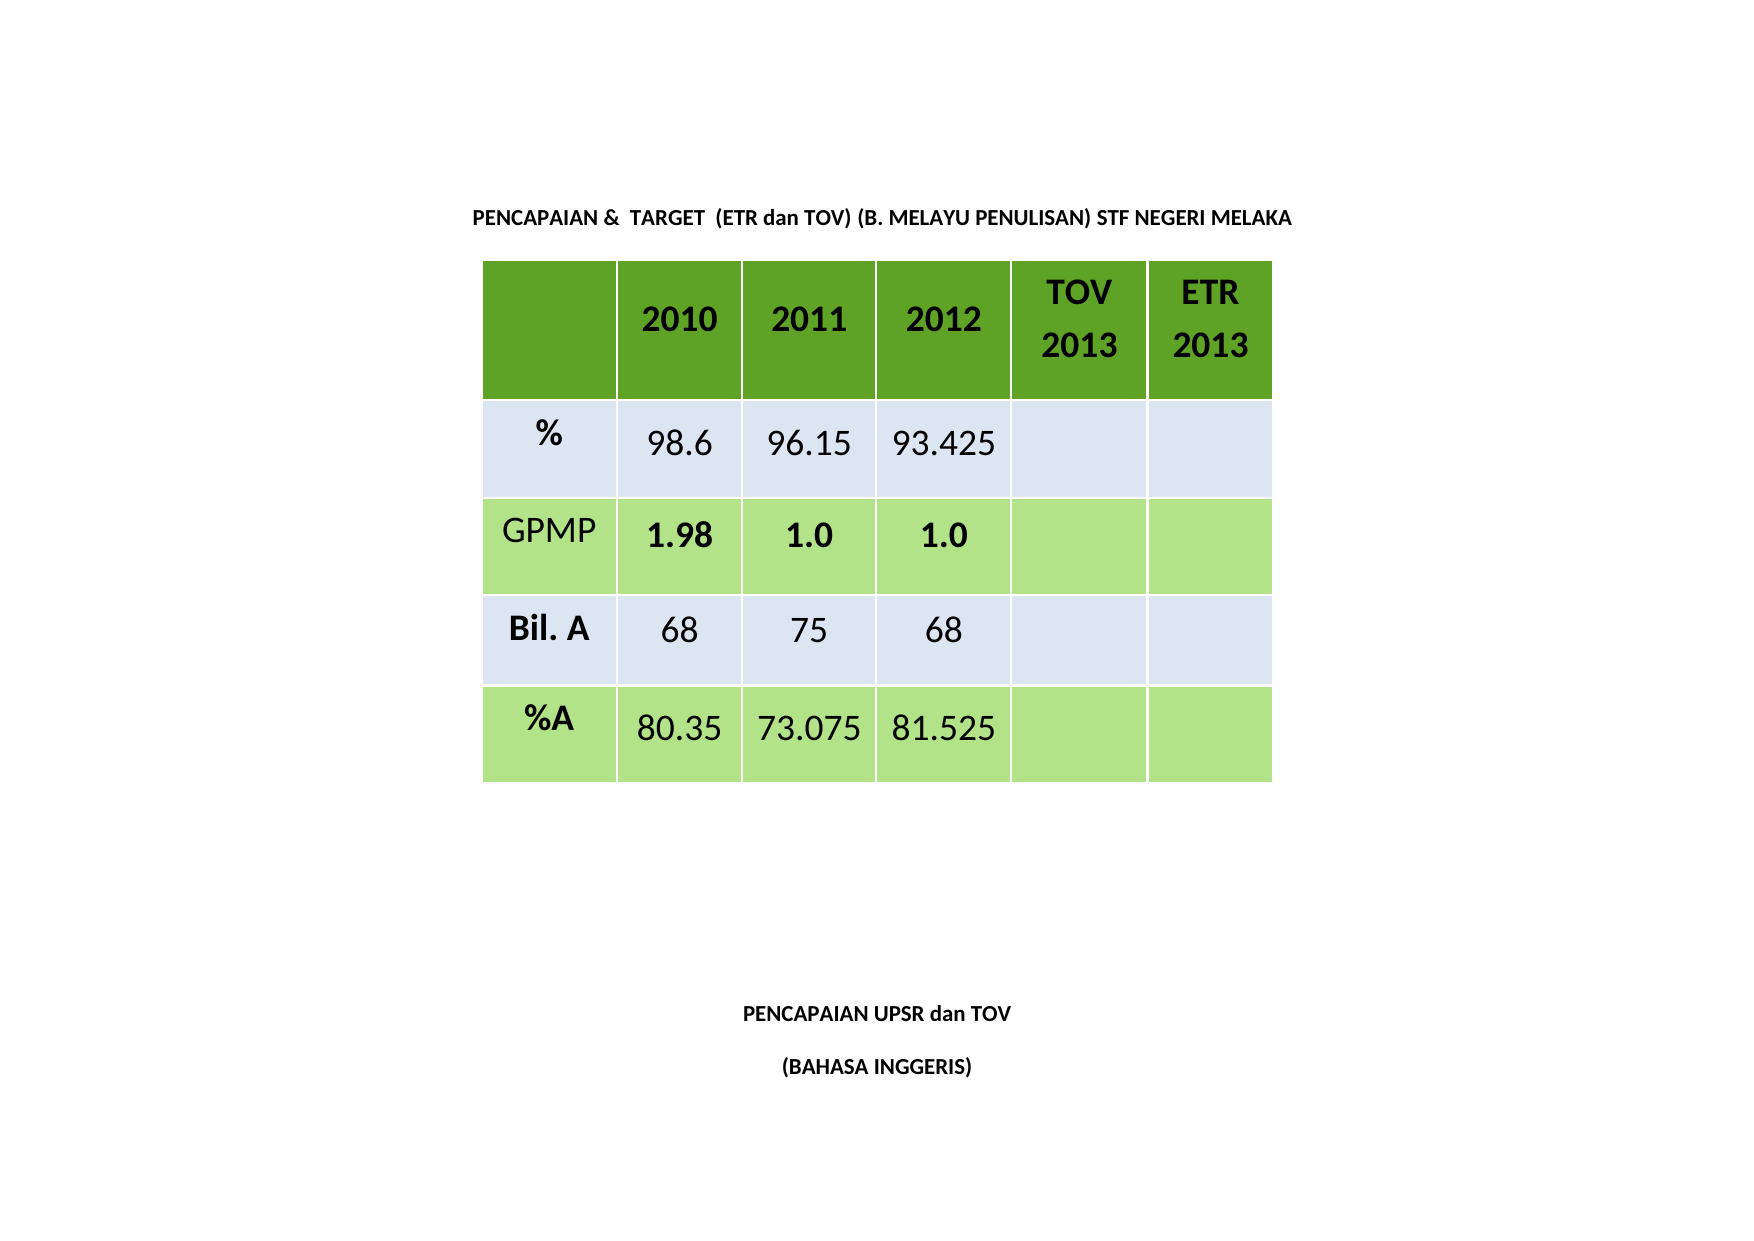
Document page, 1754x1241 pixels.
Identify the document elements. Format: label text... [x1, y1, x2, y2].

table_cell [1149, 499, 1272, 594]
table_cell [1012, 401, 1146, 497]
text PENCAPAIAN UPSR dan TOV [150, 999, 1604, 1027]
table_cell 73.075 [743, 687, 875, 782]
table_cell 1.0 [877, 499, 1010, 594]
table_cell 93.425 [877, 401, 1010, 497]
table_cell [1149, 687, 1272, 782]
text (BAHASA INGGERIS) [150, 1052, 1604, 1080]
table_cell 98.6 [618, 401, 741, 497]
table_cell 1.0 [743, 499, 875, 594]
table_cell [1012, 499, 1146, 594]
table_cell 96.15 [743, 401, 875, 497]
table_cell 75 [743, 596, 875, 684]
table_cell [1012, 596, 1146, 684]
text PENCAPAIAN & TARGET (ETR dan TOV) (B. MELAYU PENULISAN) STF NEGERI MELAKA [150, 203, 1604, 231]
table_cell 68 [877, 596, 1010, 684]
table_cell % [483, 401, 616, 497]
table_header TOV 2013 [1012, 261, 1146, 399]
table_header [483, 261, 616, 399]
table_cell GPMP [483, 499, 616, 594]
table_cell [1149, 596, 1272, 684]
table_header 2012 [877, 261, 1010, 399]
table_header ETR 2013 [1149, 261, 1272, 399]
table_cell 80.35 [618, 687, 741, 782]
table_cell Bil. A [483, 596, 616, 684]
table_cell 1.98 [618, 499, 741, 594]
table_header 2011 [743, 261, 875, 399]
table_cell %A [483, 687, 616, 782]
table_cell 68 [618, 596, 741, 684]
table_header 2010 [618, 261, 741, 399]
table_cell [1149, 401, 1272, 497]
table_cell [1012, 687, 1146, 782]
table_cell 81.525 [877, 687, 1010, 782]
